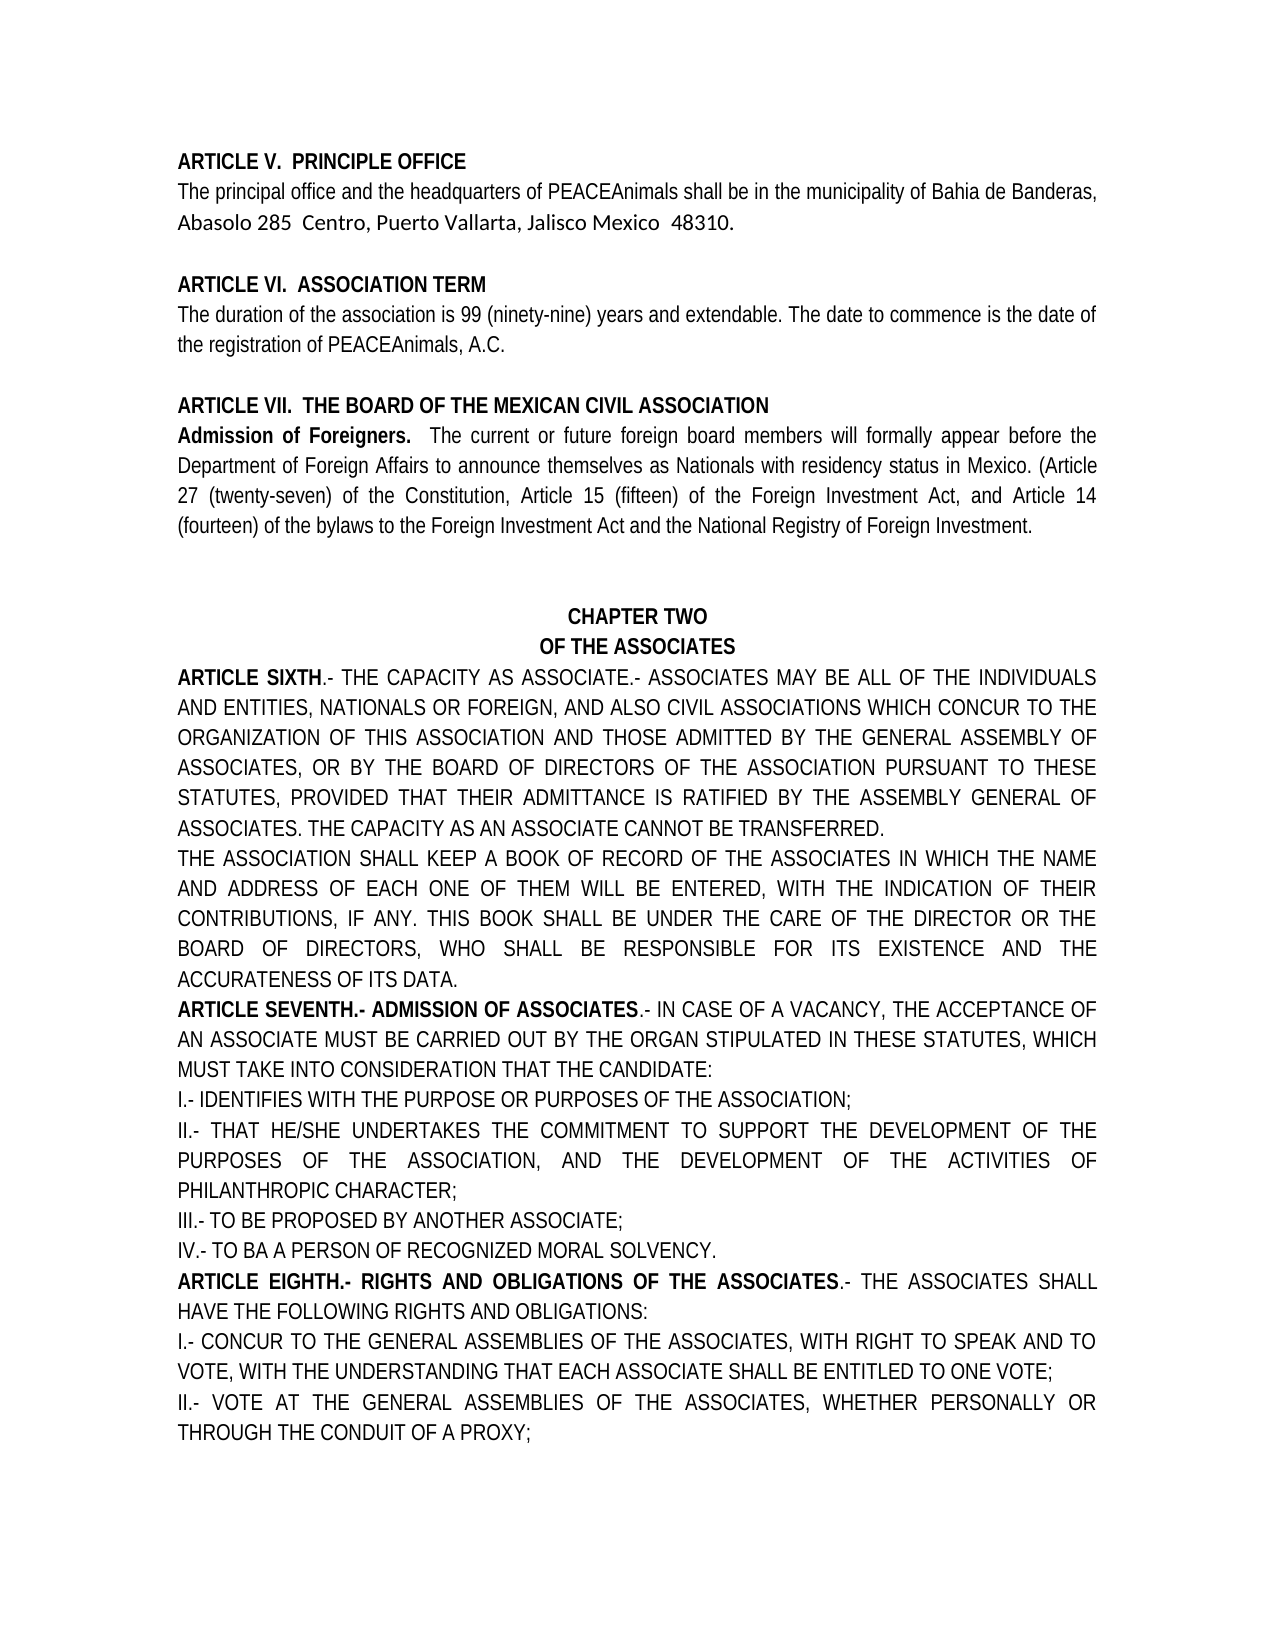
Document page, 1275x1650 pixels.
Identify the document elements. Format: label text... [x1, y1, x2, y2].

text I.- IDENTIFIES WITH THE PURPOSE OR PURPOSES OF THE ASSOCIATION; [177, 1086, 1098, 1113]
text ARTICLE SEVENTH.- ADMISSION OF ASSOCIATES.- IN CASE OF A VACANCY, THE ACCEPTANCE OF AN ASSOCIATE MUST BE CARRIED OUT BY THE ORGAN STIPULATED IN THESE STATUTES, WHICH MUST TAKE INTO CONSIDERATION THAT THE CANDIDATE: [177, 996, 1098, 1082]
text The duration of the association is 99 (ninety-nine) years and extendable. The date to commence is the date of the registration of PEACEAnimals, A.C. [177, 301, 1098, 357]
text The principal office and the headquarters of PEACEAnimals shall be in the municipality of Bahia de Banderas, Abasolo 285 Centro, Puerto Vallarta, Jalisco Mexico 48310. [177, 178, 1098, 236]
text II.- VOTE AT THE GENERAL ASSEMBLIES OF THE ASSOCIATES, WHETHER PERSONALLY OR THROUGH THE CONDUIT OF A PROXY; [177, 1388, 1098, 1445]
text IV.- TO BA A PERSON OF RECOGNIZED MORAL SOLVENCY. [177, 1237, 1098, 1264]
text THE ASSOCIATION SHALL KEEP A BOOK OF RECORD OF THE ASSOCIATES IN WHICH THE NAME AND ADDRESS OF EACH ONE OF THEM WILL BE ENTERED, WITH THE INDICATION OF THEIR CONTRIBUTIONS, IF ANY. THIS BOOK SHALL BE UNDER THE CARE OF THE DIRECTOR OR THE BOARD OF DIRECTORS, WHO SHALL BE RESPONSIBLE FOR ITS EXISTENCE AND THE ACCURATENESS OF ITS DATA. [177, 845, 1098, 992]
text OF THE ASSOCIATES [177, 633, 1098, 659]
text I.- CONCUR TO THE GENERAL ASSEMBLIES OF THE ASSOCIATES, WITH RIGHT TO SPEAK AND TO VOTE, WITH THE UNDERSTANDING THAT EACH ASSOCIATE SHALL BE ENTITLED TO ONE VOTE; [177, 1328, 1098, 1384]
text Admission of Foreigners. The current or future foreign board members will formally appear before the Department of Foreign Affairs to announce themselves as Nationals with residency status in Mexico. (Article 27 (twenty-seven) of the Constitution, Article 15 (fifteen) of the Foreign Investment Act, and Article 14 (fourteen) of the bylaws to the Foreign Investment Act and the National Registry of Foreign Investment. [177, 422, 1098, 539]
text II.- THAT HE/SHE UNDERTAKES THE COMMITMENT TO SUPPORT THE DEVELOPMENT OF THE PURPOSES OF THE ASSOCIATION, AND THE DEVELOPMENT OF THE ACTIVITIES OF PHILANTHROPIC CHARACTER; [177, 1117, 1098, 1203]
text III.- TO BE PROPOSED BY ANOTHER ASSOCIATE; [177, 1207, 1098, 1233]
text ARTICLE VI. ASSOCIATION TERM [177, 271, 1098, 297]
text ARTICLE VII. THE BOARD OF THE MEXICAN CIVIL ASSOCIATION [177, 392, 1098, 418]
text ARTICLE V. PRINCIPLE OFFICE [177, 148, 1098, 174]
text CHAPTER TWO [177, 603, 1098, 629]
text ARTICLE EIGHTH.- RIGHTS AND OBLIGATIONS OF THE ASSOCIATES.- THE ASSOCIATES SHALL HAVE THE FOLLOWING RIGHTS AND OBLIGATIONS: [177, 1268, 1098, 1324]
text ARTICLE SIXTH.- THE CAPACITY AS ASSOCIATE.- ASSOCIATES MAY BE ALL OF THE INDIVIDUALS AND ENTITIES, NATIONALS OR FOREIGN, AND ALSO CIVIL ASSOCIATIONS WHICH CONCUR TO THE ORGANIZATION OF THIS ASSOCIATION AND THOSE ADMITTED BY THE GENERAL ASSEMBLY OF ASSOCIATES, OR BY THE BOARD OF DIRECTORS OF THE ASSOCIATION PURSUANT TO THESE STATUTES, PROVIDED THAT THEIR ADMITTANCE IS RATIFIED BY THE ASSEMBLY GENERAL OF ASSOCIATES. THE CAPACITY AS AN ASSOCIATE CANNOT BE TRANSFERRED. [177, 663, 1098, 841]
